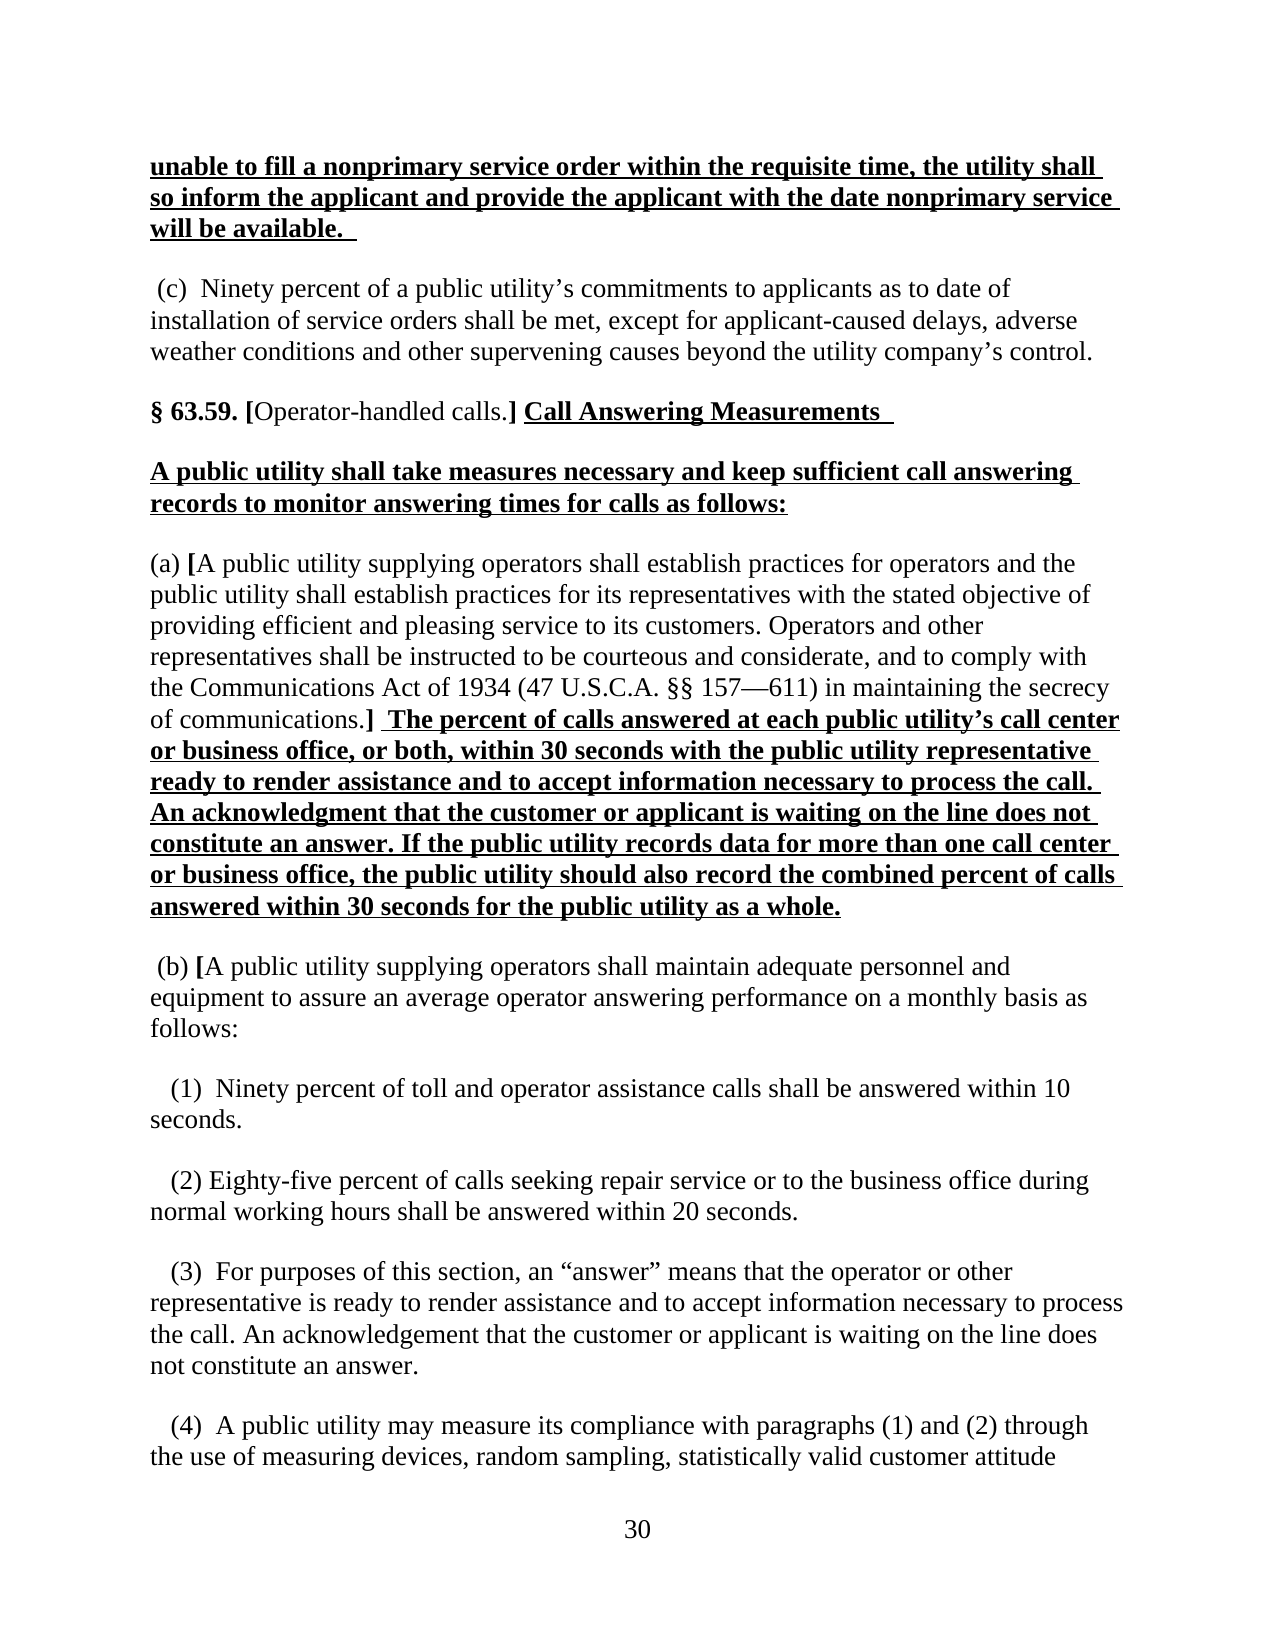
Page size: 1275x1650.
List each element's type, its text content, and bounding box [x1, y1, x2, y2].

text A public utility shall take measures necessary and keep sufficient call answering records to monitor answering times for calls as follows: [150, 456, 1125, 518]
text (b) [A public utility supplying operators shall maintain adequate personnel and equipment to assure an average operator answering performance on a monthly basis as follows: [150, 950, 1125, 1043]
text (c) Ninety percent of a public utility’s commitments to applicants as to date of installation of service orders shall be met, except for applicant-caused delays, adverse weather conditions and other supervening causes beyond the utility company’s control. [150, 273, 1125, 366]
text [150, 150, 1125, 243]
text (1) Ninety percent of toll and operator assistance calls shall be answered within 10 seconds. [150, 1072, 1125, 1135]
text (a) [A public utility supplying operators shall establish practices for operators and the public utility shall establish practices for its representatives with the stated objective of providing efficient and pleasing service to its customers. Operators and other representatives shall be instructed to be courteous and considerate, and to comply with the Communications Act of 1934 (47 U.S.C.A. §§ 157—611) in maintaining the secrecy of communications.] The percent of calls answered at each public utility’s call center or business office, or both, within 30 seconds with the public utility representative ready to render assistance and to accept information necessary to process the call. An acknowledgment that the customer or applicant is waiting on the line does not constitute an answer. If the public utility records data for more than one call center or business office, the public utility should also record the combined percent of calls answered within 30 seconds for the public utility as a whole. [150, 547, 1125, 921]
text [150, 1409, 1125, 1471]
text § 63.59. [Operator-handled calls.] Call Answering Measurements [150, 395, 1125, 426]
text (2) Eighty-five percent of calls seeking repair service or to the business office during normal working hours shall be answered within 20 seconds. [150, 1164, 1125, 1226]
text (3) For purposes of this section, an “answer” means that the operator or other representative is ready to render assistance and to accept information necessary to process the call. An acknowledgement that the customer or applicant is waiting on the line does not constitute an answer. [150, 1255, 1125, 1380]
